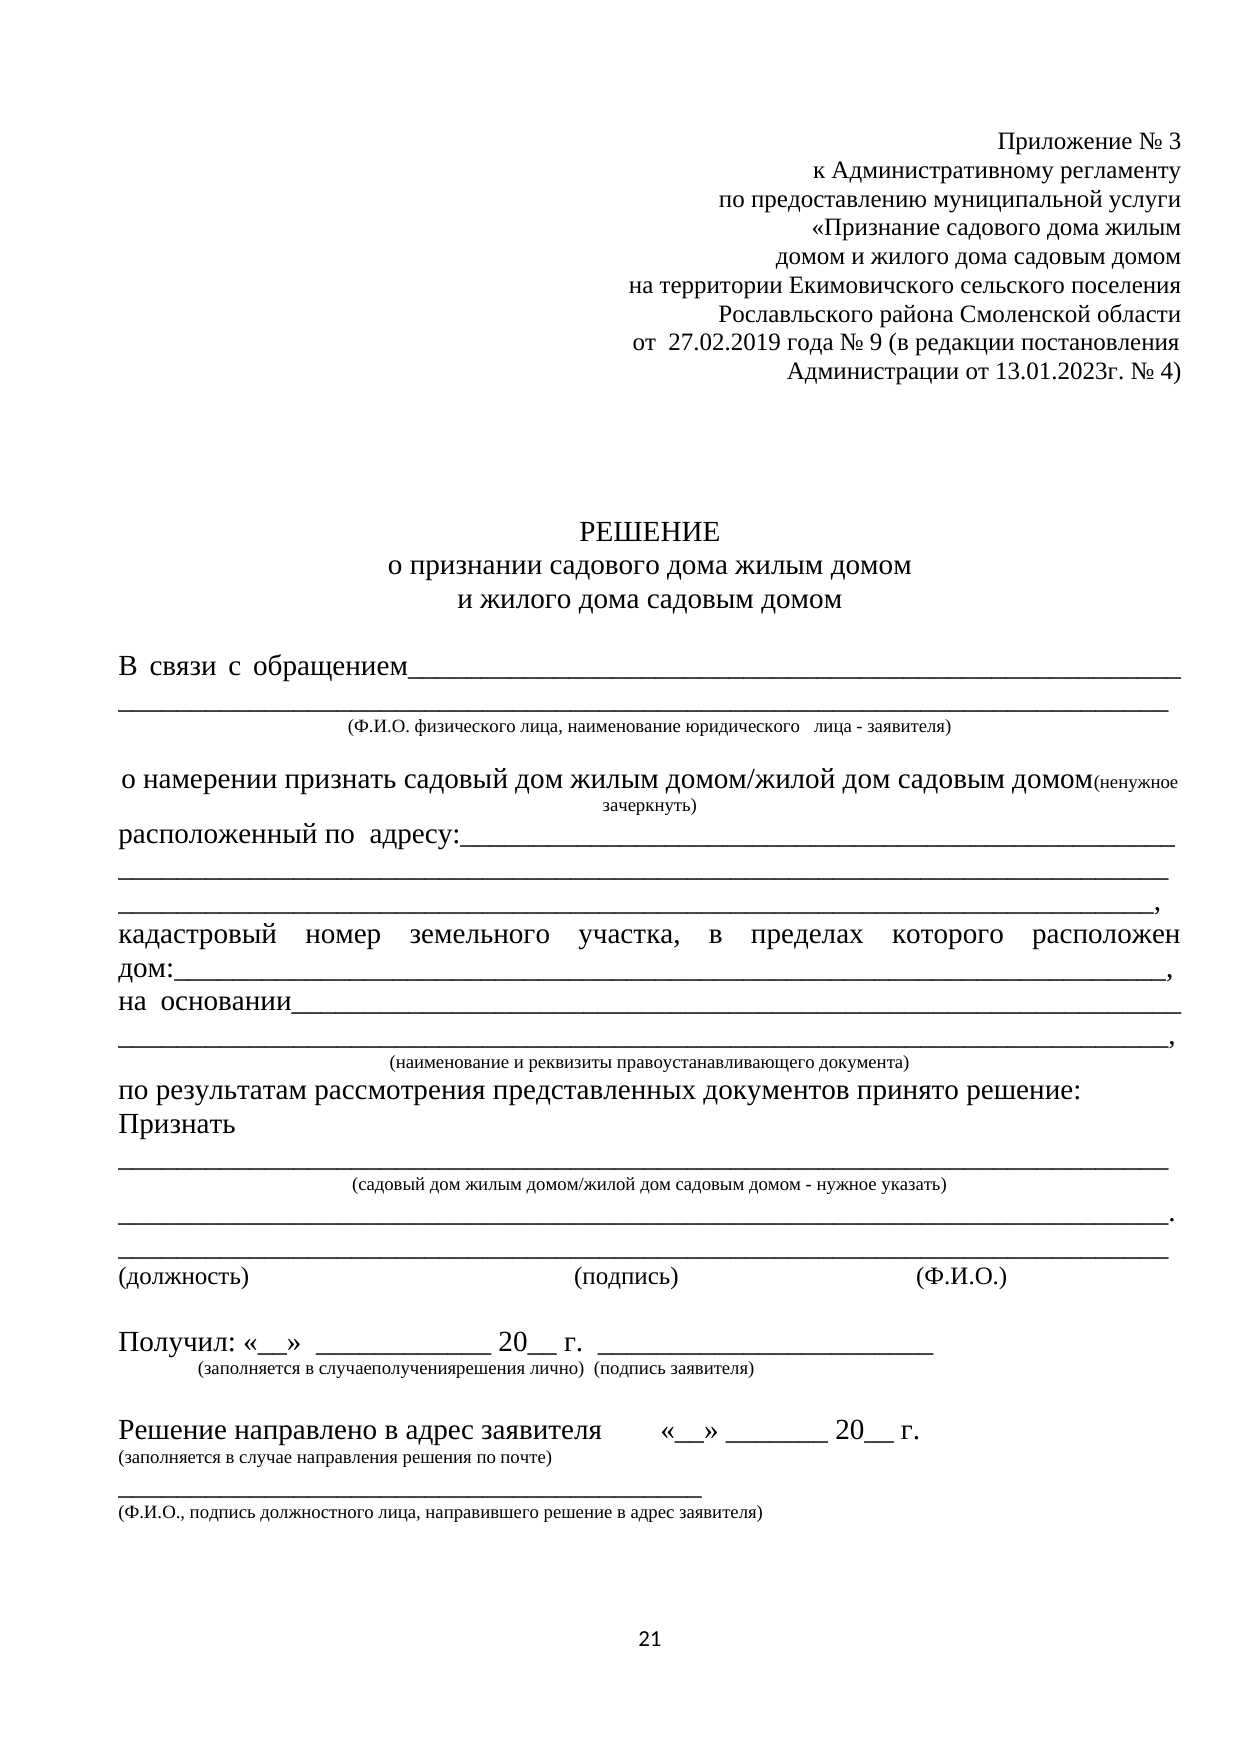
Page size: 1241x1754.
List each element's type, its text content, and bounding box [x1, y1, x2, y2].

text о намерении признать садовый дом жилым домом/жилой дом садовым домом(ненужное зачеркнуть) [118, 761, 1181, 816]
text расположенный по адресу:_________________________________________________ [118, 816, 1181, 849]
text В связи с обращением_____________________________________________________ ________________________________________________________________________ [118, 648, 1181, 715]
text (должность) (подпись) (Ф.И.О.) [118, 1261, 1181, 1290]
text Администрации от 13.01.2023г. № 4) [118, 356, 1181, 385]
text (наименование и реквизиты правоустанавливающего документа) [118, 1051, 1181, 1072]
text по предоставлению муниципальной услуги «Признание садового дома жилым [118, 184, 1181, 241]
text о признании садового дома жилым домом [118, 547, 1181, 581]
text Признать ________________________________________________________________________ [118, 1106, 1181, 1173]
text (Ф.И.О. физического лица, наименование юридического лица - заявителя) [118, 715, 1181, 737]
text ________________________________________ [118, 1467, 1181, 1501]
text ________________________________________________________________________ [118, 1228, 1181, 1261]
text и жилого дома садовым домом [118, 581, 1181, 614]
text РЕШЕНИЕ [118, 514, 1181, 547]
text по результатам рассмотрения представленных документов принято решение: [118, 1072, 1181, 1106]
text (заполняется в случаеполучениярешения лично) (подпись заявителя) [118, 1357, 1181, 1379]
text (Ф.И.О., подпись должностного лица, направившего решение в адрес заявителя) [118, 1501, 1181, 1523]
text (заполняется в случае направления решения по почте) [118, 1446, 1181, 1467]
text Решение направлено в адрес заявителя «__» _______ 20__ г. [118, 1412, 1181, 1446]
text ________________________________________________________________________. [118, 1194, 1181, 1228]
text к Административному регламенту [118, 155, 1181, 184]
text домом и жилого дома садовым домом [118, 241, 1181, 270]
text на территории Екимовичского сельского поселения [118, 270, 1181, 299]
text _______________________________________________________________________________________________________________________________________________, [118, 849, 1181, 916]
text кадастровый номер земельного участка, в пределах которого расположен дом:____________________________________________________________________, [118, 916, 1181, 983]
text Рославльского района Смоленской области [118, 299, 1181, 327]
text на основании_____________________________________________________________ ________________________________________________________________________, [118, 983, 1181, 1051]
text (садовый дом жилым домом/жилой дом садовым домом - нужное указать) [118, 1173, 1181, 1194]
text Получил: «__» ____________ 20__ г. _______________________ [118, 1324, 1181, 1357]
text от 27.02.2019 года № 9 (в редакции постановления [118, 327, 1181, 356]
text Приложение № 3 [118, 126, 1181, 155]
